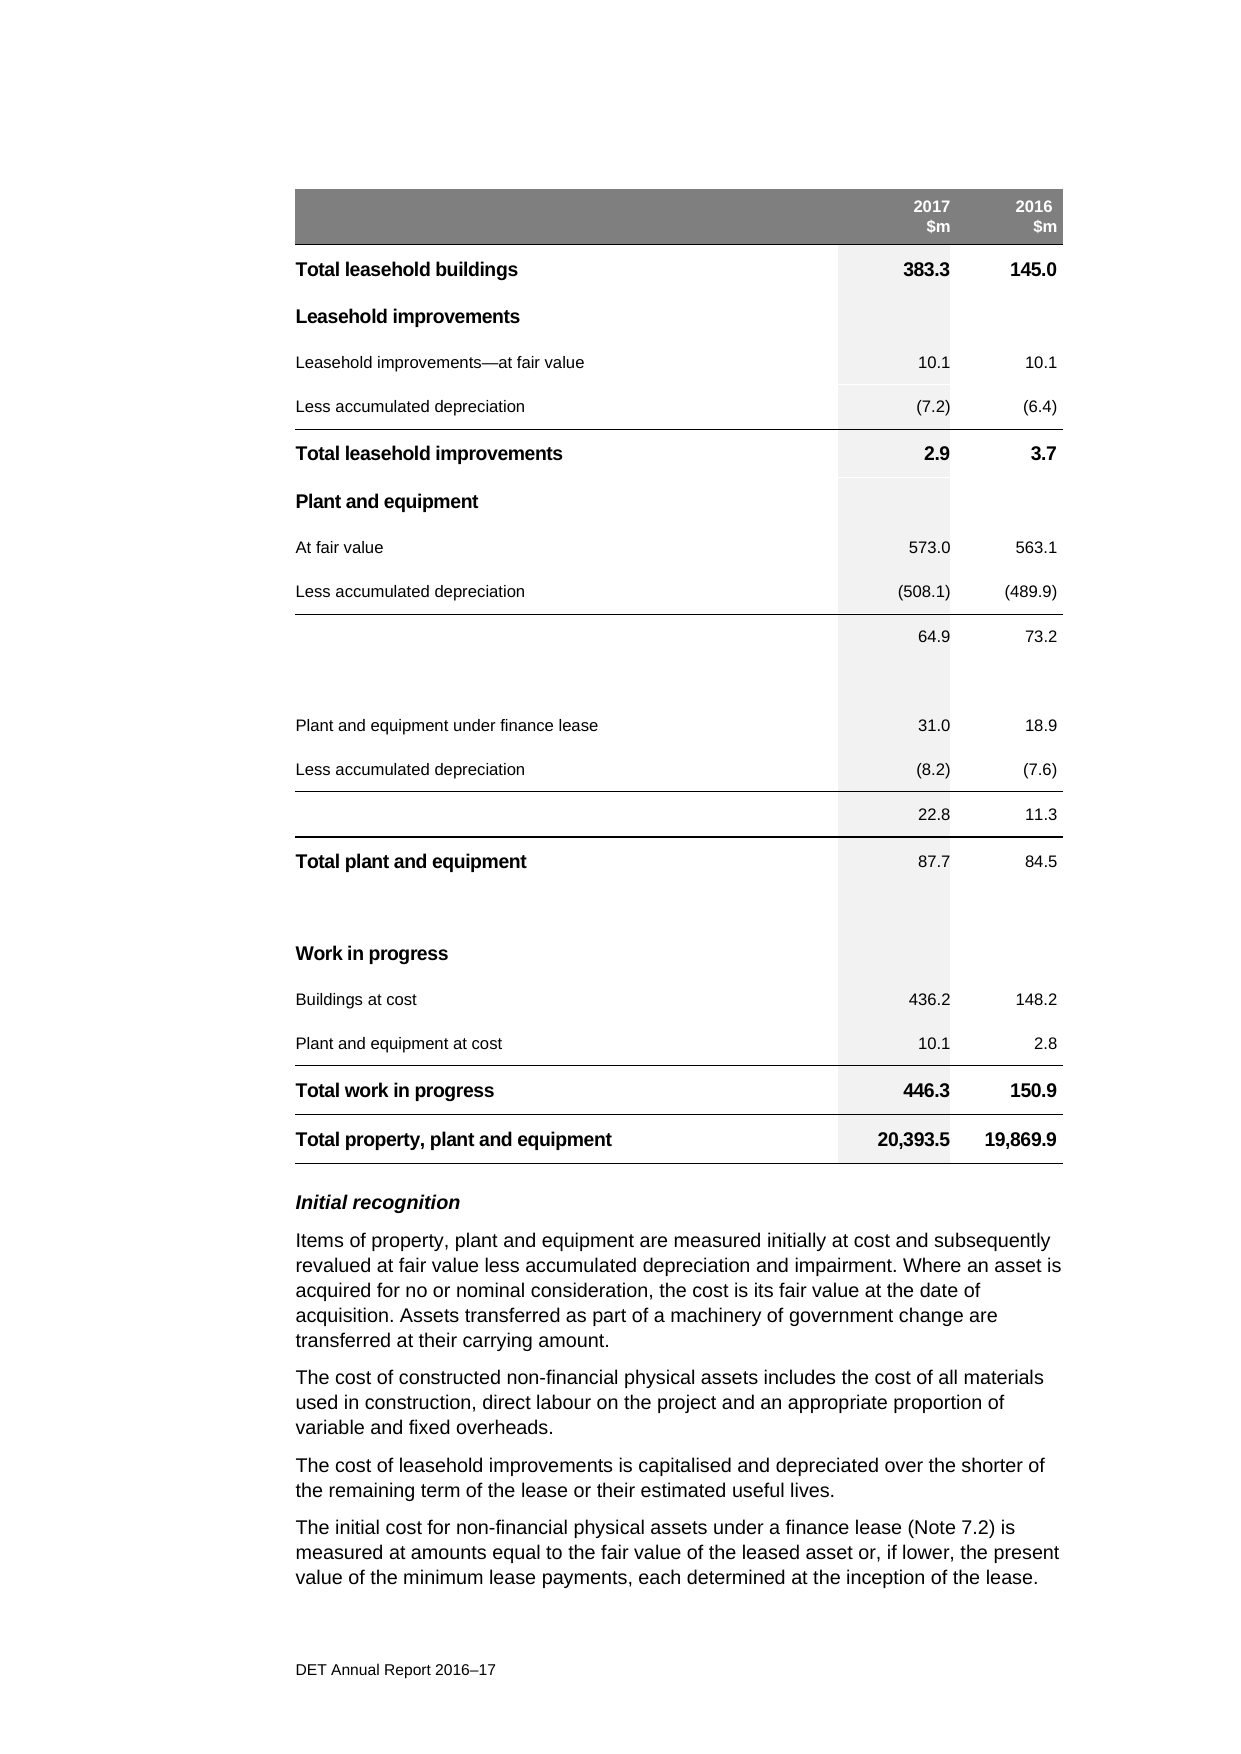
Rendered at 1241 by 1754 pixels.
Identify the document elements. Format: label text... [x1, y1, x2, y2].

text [295, 1514, 1063, 1589]
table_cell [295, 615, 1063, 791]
text The cost of leasehold improvements is capitalised and depreciated over the shorter of the remaining term of the lease or their estimated useful lives. [295, 1451, 1063, 1501]
subtitle Initial recognition [295, 1189, 1063, 1214]
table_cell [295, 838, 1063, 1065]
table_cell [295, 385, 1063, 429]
text The cost of constructed non-financial physical assets includes the cost of all materials used in construction, direct labour on the project and an appropriate proportion of variable and fixed overheads. [295, 1364, 1063, 1439]
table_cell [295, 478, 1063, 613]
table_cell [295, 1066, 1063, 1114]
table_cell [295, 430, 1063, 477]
text Items of property, plant and equipment are measured initially at cost and subsequently revalued at fair value less accumulated depreciation and impairment. Where an asset is acquired for no or nominal consideration, the cost is its fair value at the date of acquisition. Assets transferred as part of a machinery of government change are transferred at their carrying amount. [295, 1226, 1063, 1351]
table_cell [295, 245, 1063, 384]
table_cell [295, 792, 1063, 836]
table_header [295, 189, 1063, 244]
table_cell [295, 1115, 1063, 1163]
